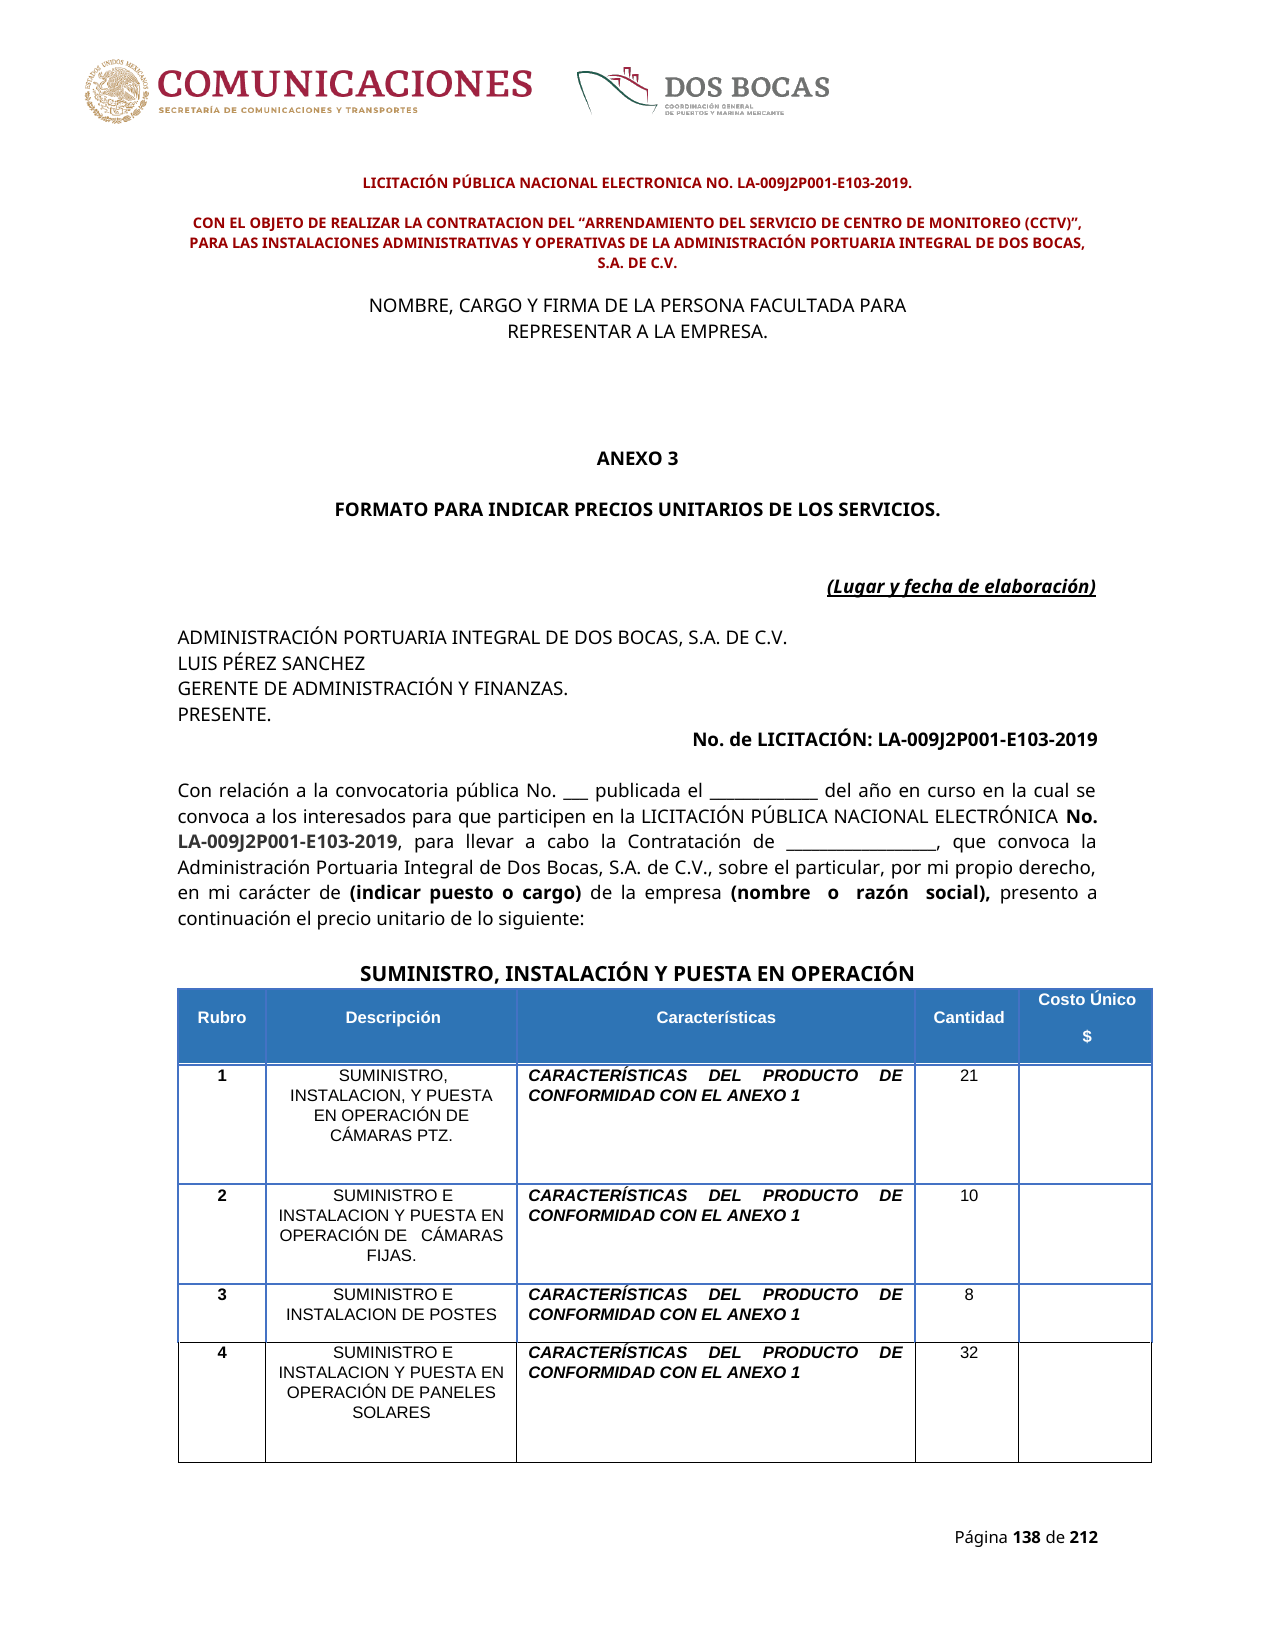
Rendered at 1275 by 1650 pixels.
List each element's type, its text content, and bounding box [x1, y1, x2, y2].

text GERENTE DE ADMINISTRACIÓN Y FINANZAS. [177, 675, 1098, 701]
text SUMINISTRO, INSTALACIÓN Y PUESTA EN OPERACIÓN [177, 959, 1098, 987]
picture [577, 67, 829, 115]
text PRESENTE. [177, 701, 1098, 726]
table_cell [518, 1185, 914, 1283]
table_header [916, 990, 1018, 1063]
text No. de LICITACIÓN: LA-009J2P001-E103-2019 [177, 726, 1098, 752]
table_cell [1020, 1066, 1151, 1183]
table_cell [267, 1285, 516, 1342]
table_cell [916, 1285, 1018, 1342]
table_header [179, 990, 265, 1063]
picture [80, 51, 536, 134]
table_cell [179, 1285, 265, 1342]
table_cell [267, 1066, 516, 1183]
text REPRESENTAR A LA EMPRESA. [177, 318, 1098, 344]
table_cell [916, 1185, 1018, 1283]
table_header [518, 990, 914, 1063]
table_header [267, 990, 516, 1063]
text (Lugar y fecha de elaboración) [177, 573, 1098, 599]
text FORMATO PARA INDICAR PRECIOS UNITARIOS DE LOS SERVICIOS. [177, 497, 1098, 522]
text NOMBRE, CARGO Y FIRMA DE LA PERSONA FACULTADA PARA [177, 293, 1098, 318]
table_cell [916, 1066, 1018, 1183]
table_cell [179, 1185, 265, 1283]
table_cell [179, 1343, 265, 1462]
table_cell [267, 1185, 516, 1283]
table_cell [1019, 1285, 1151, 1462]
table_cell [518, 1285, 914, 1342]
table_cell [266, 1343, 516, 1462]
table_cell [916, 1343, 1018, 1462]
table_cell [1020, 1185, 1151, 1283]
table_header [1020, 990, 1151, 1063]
text ANEXO 3 [177, 446, 1098, 471]
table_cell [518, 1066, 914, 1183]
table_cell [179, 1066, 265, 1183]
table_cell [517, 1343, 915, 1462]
text Con relación a la convocatoria pública No. ___ publicada el _____________ del año en curso en la cual se convoca a los interesados para que participen en la LICITACIÓN PÚBLICA NACIONAL ELECTRÓNICA No. LA-009J2P001-E103-2019, para llevar a cabo la Contratación de __________________, que convoca la Administración Portuaria Integral de Dos Bocas, S.A. de C.V., sobre el particular, por mi propio derecho, en mi carácter de (indicar puesto o cargo) de la empresa (nombre o razón social), presento a continuación el precio unitario de lo siguiente: [177, 777, 1098, 931]
text ADMINISTRACIÓN PORTUARIA INTEGRAL DE DOS BOCAS, S.A. DE C.V. [177, 624, 1098, 650]
text LUIS PÉREZ SANCHEZ [177, 650, 1098, 675]
